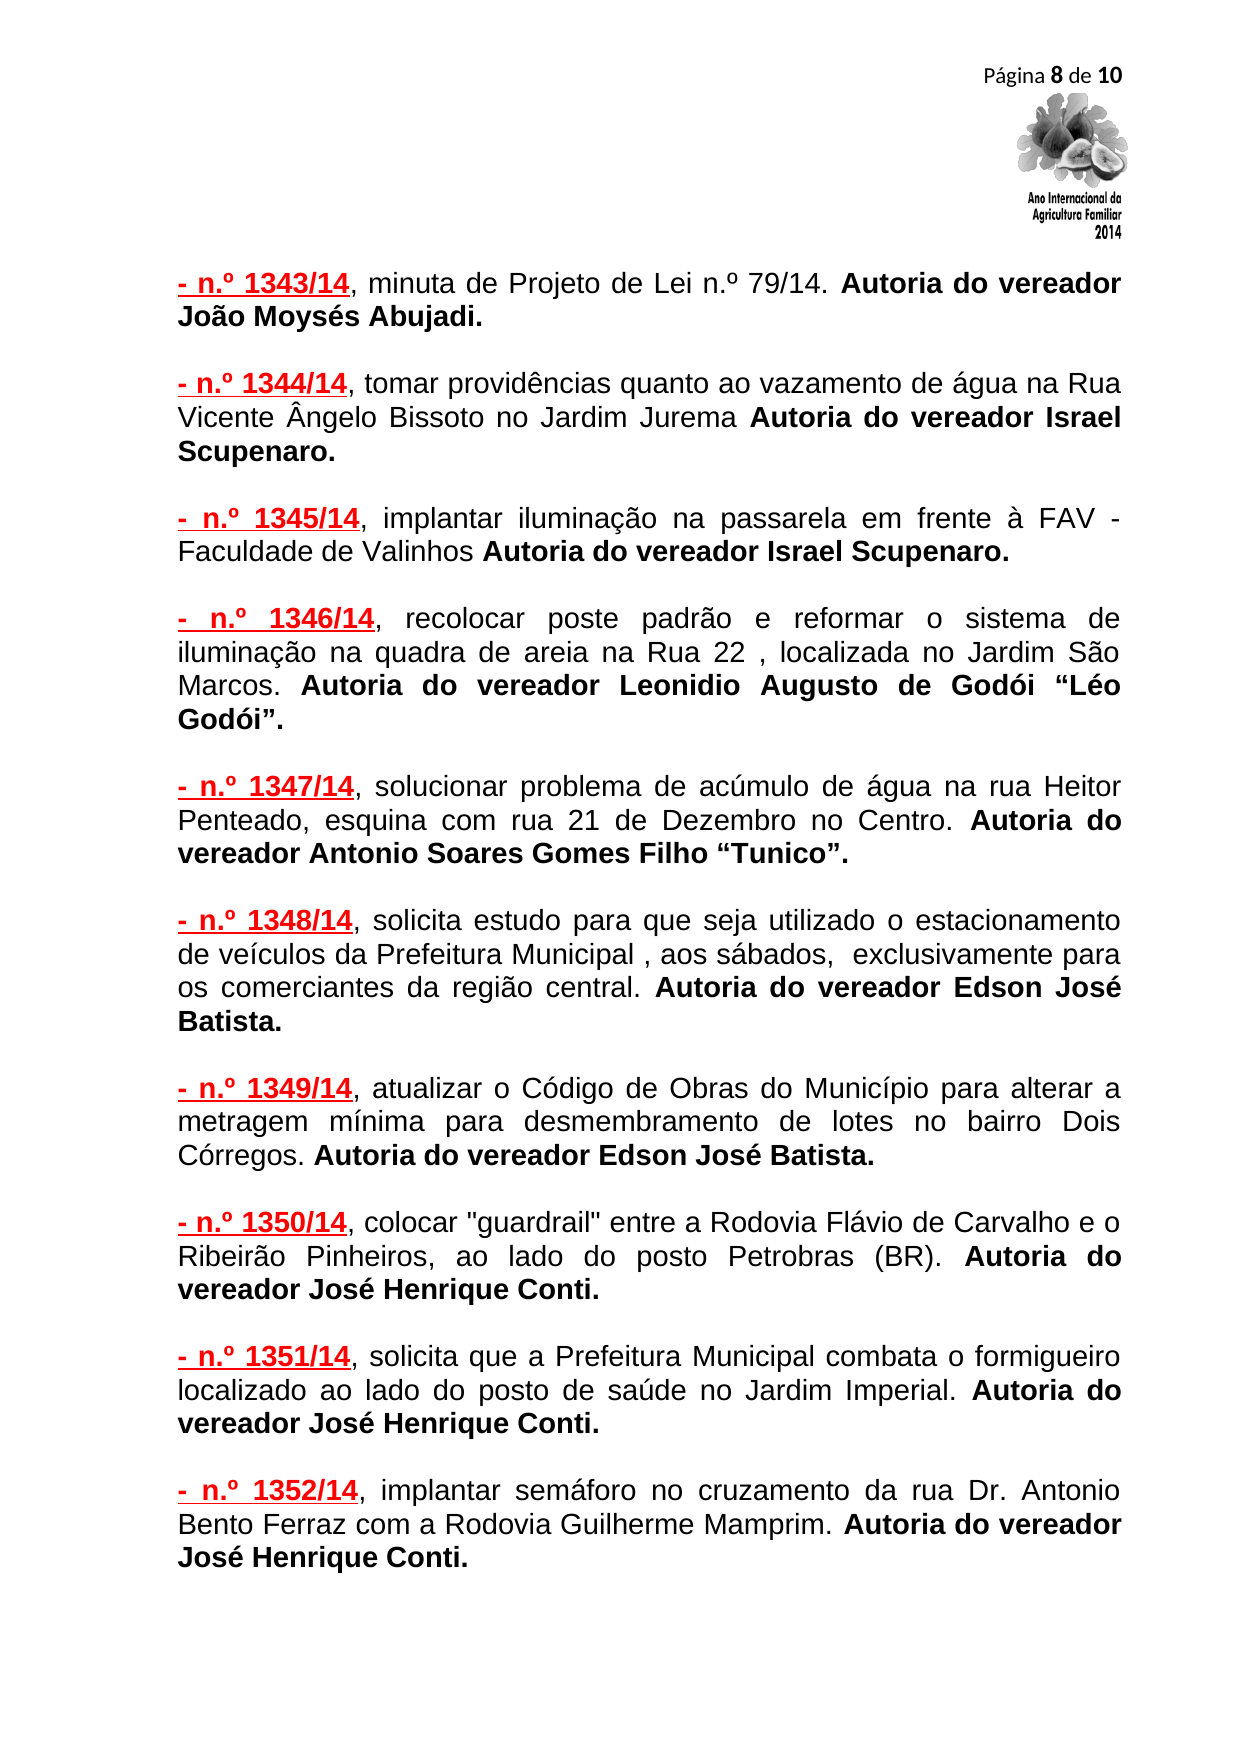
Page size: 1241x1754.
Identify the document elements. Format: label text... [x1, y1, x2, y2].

text - n.º 1345/14, implantar iluminação na passarela em frente à FAV - Faculdade de Valinhos Autoria do vereador Israel Scupenaro. [177, 501, 1122, 568]
text - n.º 1346/14, recolocar poste padrão e reformar o sistema de iluminação na quadra de areia na Rua 22 , localizada no Jardim São Marcos. Autoria do vereador Leonidio Augusto de Godói “Léo Godói”. [177, 601, 1122, 735]
picture [1017, 93, 1132, 239]
text - n.º 1344/14, tomar providências quanto ao vazamento de água na Rua Vicente Ângelo Bissoto no Jardim Jurema Autoria do vereador Israel Scupenaro. [177, 366, 1122, 467]
text - n.º 1351/14, solicita que a Prefeitura Municipal combata o formigueiro localizado ao lado do posto de saúde no Jardim Imperial. Autoria do vereador José Henrique Conti. [177, 1339, 1122, 1440]
text - n.º 1347/14, solucionar problema de acúmulo de água na rua Heitor Penteado, esquina com rua 21 de Dezembro no Centro. Autoria do vereador Antonio Soares Gomes Filho “Tunico”. [177, 769, 1122, 869]
text - n.º 1352/14, implantar semáforo no cruzamento da rua Dr. Antonio Bento Ferraz com a Rodovia Guilherme Mamprim. Autoria do vereador José Henrique Conti. [177, 1473, 1122, 1574]
text - n.º 1343/14, minuta de Projeto de Lei n.º 79/14. Autoria do vereador João Moysés Abujadi. [177, 266, 1122, 333]
text - n.º 1348/14, solicita estudo para que seja utilizado o estacionamento de veículos da Prefeitura Municipal , aos sábados, exclusivamente para os comerciantes da região central. Autoria do vereador Edson José Batista. [177, 903, 1122, 1037]
text - n.º 1349/14, atualizar o Código de Obras do Município para alterar a metragem mínima para desmembramento de lotes no bairro Dois Córregos. Autoria do vereador Edson José Batista. [177, 1071, 1122, 1171]
text - n.º 1350/14, colocar "guardrail" entre a Rodovia Flávio de Carvalho e o Ribeirão Pinheiros, ao lado do posto Petrobras (BR). Autoria do vereador José Henrique Conti. [177, 1205, 1122, 1306]
